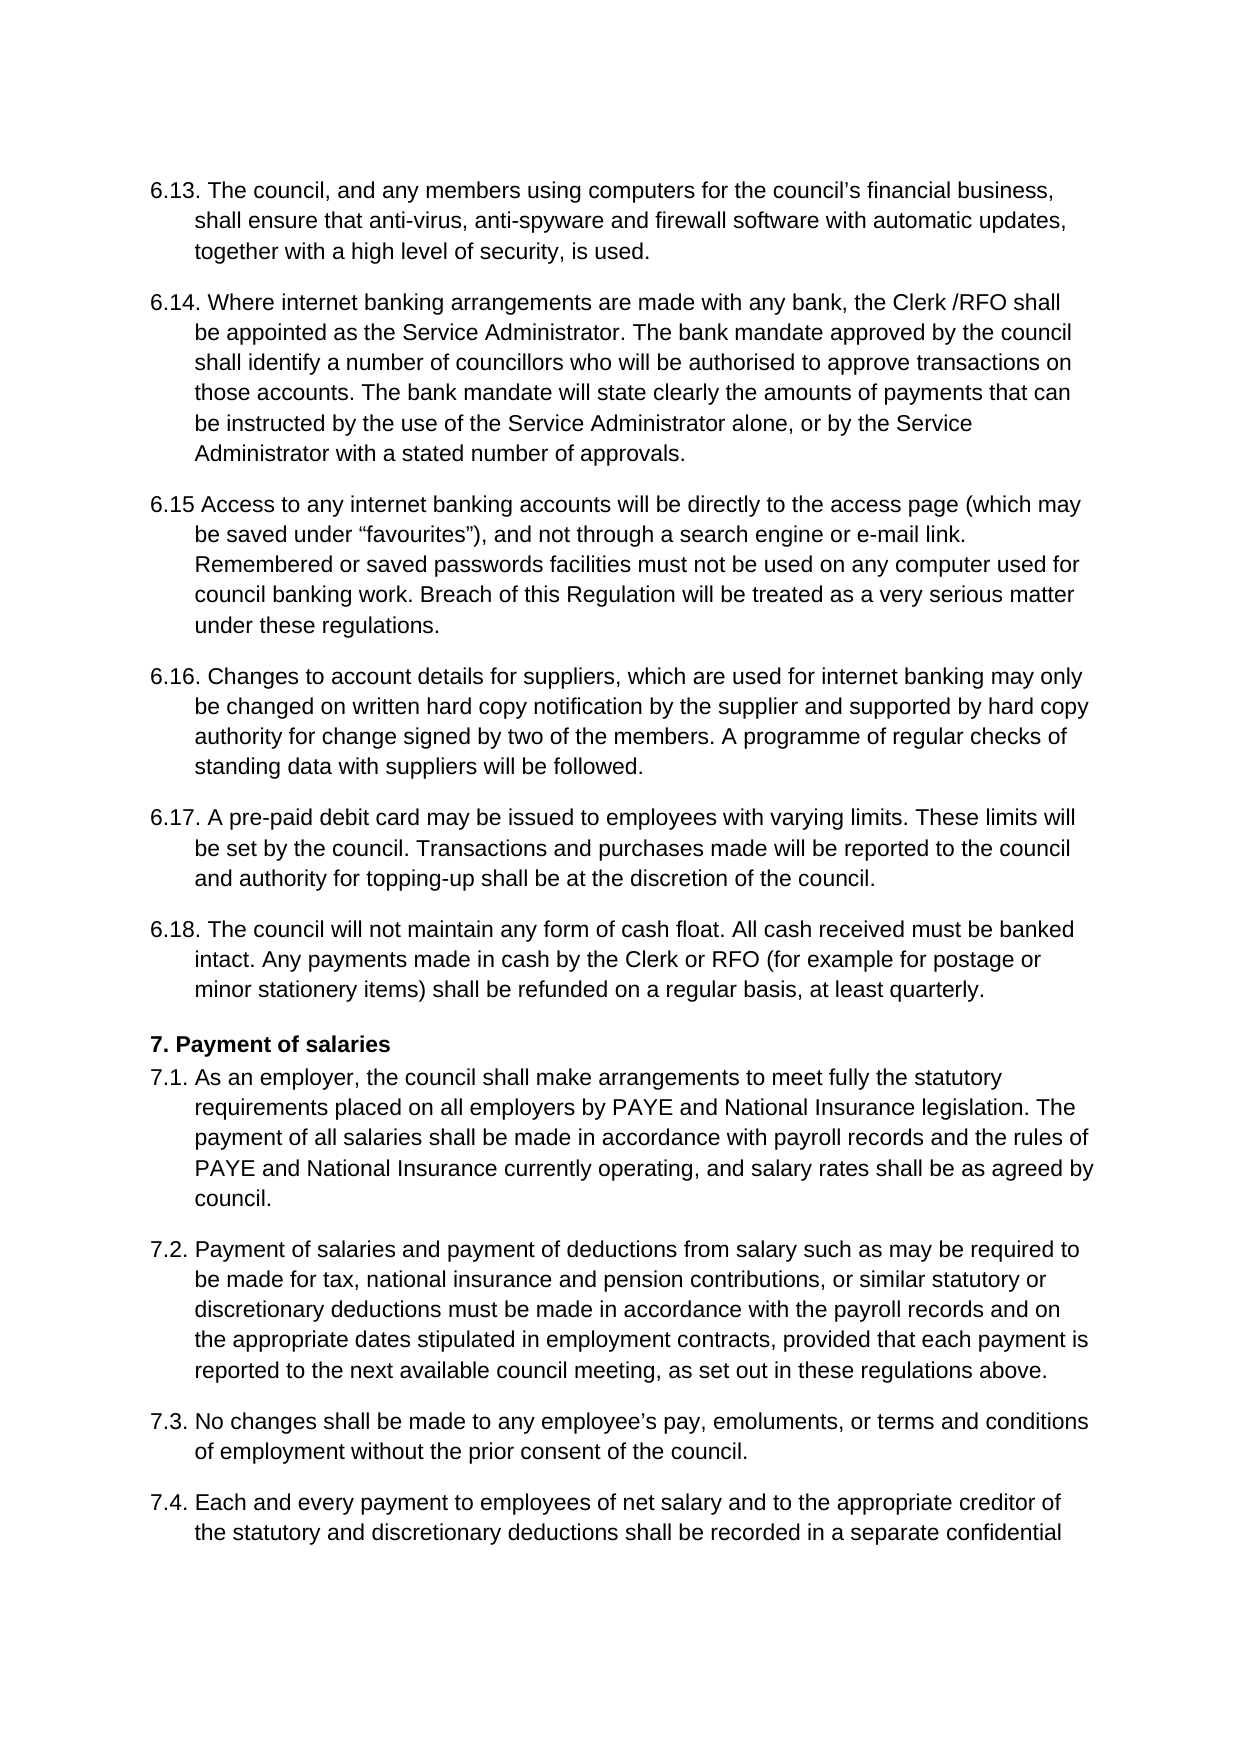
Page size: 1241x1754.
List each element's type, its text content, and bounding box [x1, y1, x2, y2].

subtitle 7. Payment of salaries [150, 1031, 1090, 1058]
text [150, 1489, 1090, 1546]
text 6.13. The council, and any members using computers for the council’s financial business, shall ensure that anti-virus, anti-spyware and firewall software with automatic updates, together with a high level of security, is used. [150, 177, 1090, 264]
text 6.16. Changes to account details for suppliers, which are used for internet banking may only be changed on written hard copy notification by the supplier and supported by hard copy authority for change signed by two of the members. A programme of regular checks of standing data with suppliers will be followed. [150, 663, 1090, 779]
text 7.1. As an employer, the council shall make arrangements to meet fully the statutory requirements placed on all employers by PAYE and National Insurance legislation. The payment of all salaries shall be made in accordance with payroll records and the rules of PAYE and National Insurance currently operating, and salary rates shall be as agreed by council. [150, 1064, 1110, 1211]
text 6.17. A pre-paid debit card may be issued to employees with varying limits. These limits will be set by the council. Transactions and purchases made will be reported to the council and authority for topping-up shall be at the discretion of the council. [150, 804, 1090, 891]
text 6.15 Access to any internet banking accounts will be directly to the access page (which may be saved under “favourites”), and not through a search engine or e-mail link. Remembered or saved passwords facilities must not be used on any computer used for council banking work. Breach of this Regulation will be treated as a very serious matter under these regulations. [150, 491, 1090, 638]
text 7.3. No changes shall be made to any employee’s pay, emoluments, or terms and conditions of employment without the prior consent of the council. [150, 1408, 1090, 1464]
text 6.14. Where internet banking arrangements are made with any bank, the Clerk /RFO shall be appointed as the Service Administrator. The bank mandate approved by the council shall identify a number of councillors who will be authorised to approve transactions on those accounts. The bank mandate will state clearly the amounts of payments that can be instructed by the use of the Service Administrator alone, or by the Service Administrator with a stated number of approvals. [150, 289, 1090, 466]
text 7.2. Payment of salaries and payment of deductions from salary such as may be required to be made for tax, national insurance and pension contributions, or similar statutory or discretionary deductions must be made in accordance with the payroll records and on the appropriate dates stipulated in employment contracts, provided that each payment is reported to the next available council meeting, as set out in these regulations above. [150, 1236, 1090, 1383]
text 6.18. The council will not maintain any form of cash float. All cash received must be banked intact. Any payments made in cash by the Clerk or RFO (for example for postage or minor stationery items) shall be refunded on a regular basis, at least quarterly. [150, 916, 1090, 1002]
